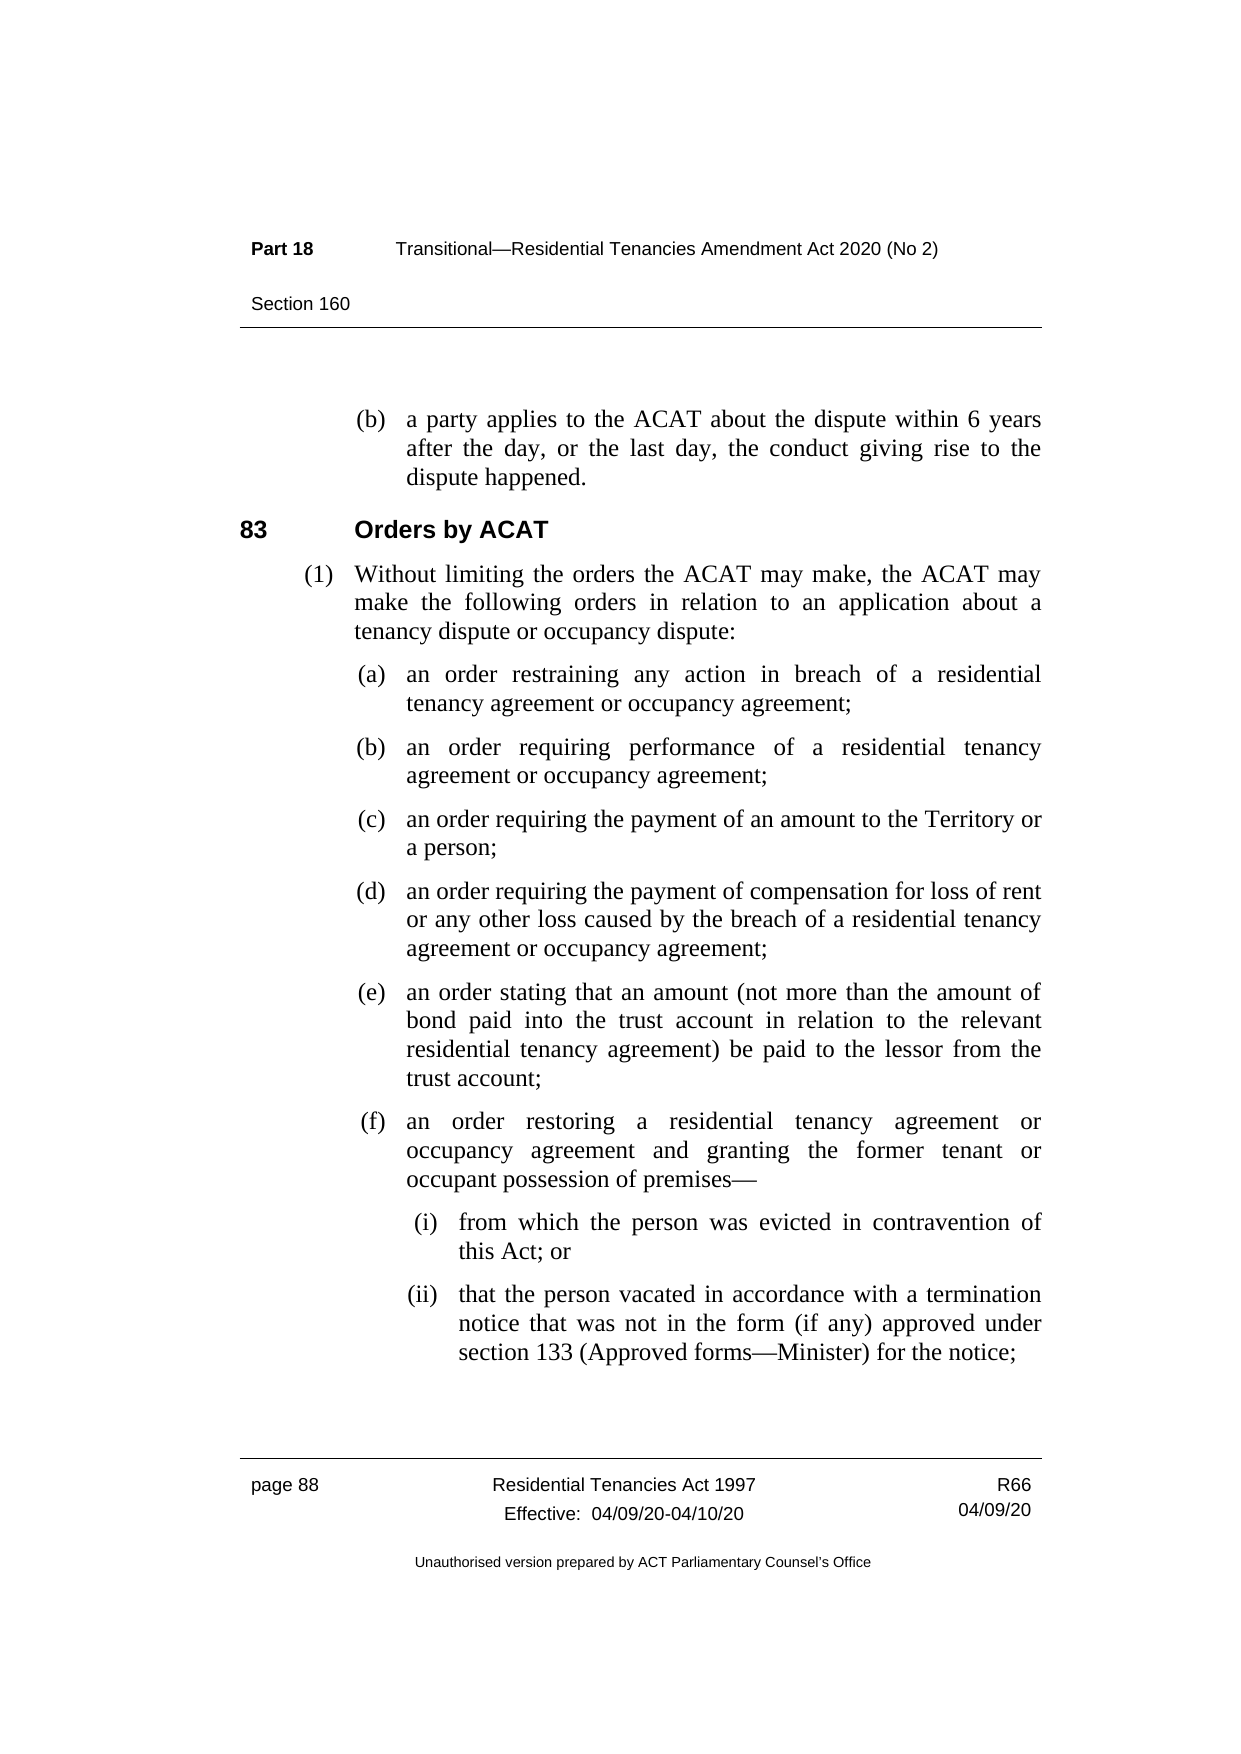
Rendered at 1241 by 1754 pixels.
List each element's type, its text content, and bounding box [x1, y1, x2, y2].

text (b) a party applies to the ACAT about the dispute within 6 years after the day, or the last day, the conduct giving rise to the dispute happened. [239, 404, 1042, 490]
text 83 Orders by ACAT [239, 515, 1042, 544]
text (e) an order stating that an amount (not more than the amount of bond paid into the trust account in relation to the relevant residential tenancy agreement) be paid to the lessor from the trust account; [239, 977, 1042, 1092]
text (1) Without limiting the orders the ACAT may make, the ACAT may make the following orders in relation to an application about a tenancy dispute or occupancy dispute: [239, 559, 1042, 645]
text (f) an order restoring a residential tenancy agreement or occupancy agreement and granting the former tenant or occupant possession of premises— [239, 1106, 1042, 1192]
text (i) from which the person was evicted in contravention of this Act; or [239, 1207, 1042, 1264]
text (ii) that the person vacated in accordance with a termination notice that was not in the form (if any) approved under section 133 (Approved forms—Minister) for the notice; [239, 1279, 1042, 1365]
text (b) an order requiring performance of a residential tenancy agreement or occupancy agreement; [239, 732, 1042, 789]
text (a) an order restraining any action in breach of a residential tenancy agreement or occupancy agreement; [239, 659, 1042, 717]
text (d) an order requiring the payment of compensation for loss of rent or any other loss caused by the breach of a residential tenancy agreement or occupancy agreement; [239, 876, 1042, 962]
text (c) an order requiring the payment of an amount to the Territory or a person; [239, 804, 1042, 861]
